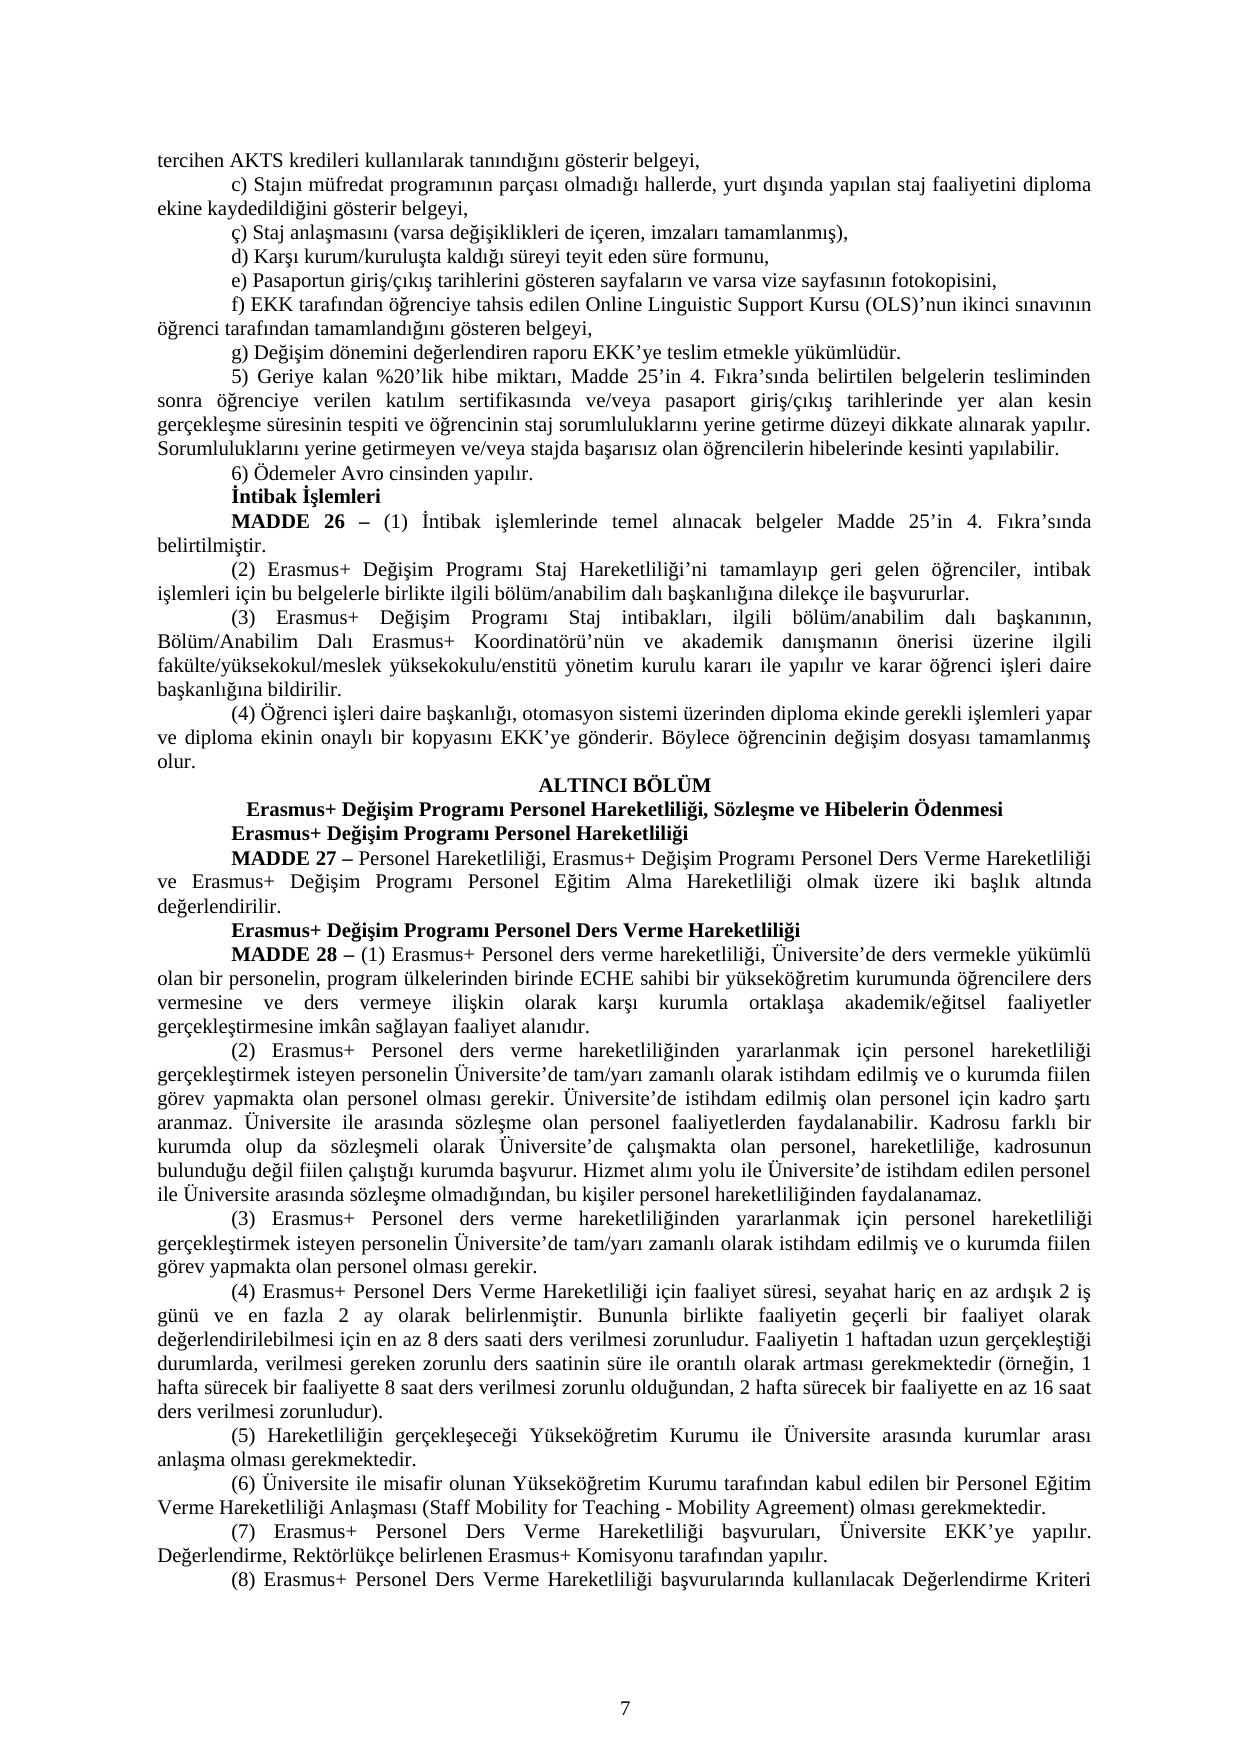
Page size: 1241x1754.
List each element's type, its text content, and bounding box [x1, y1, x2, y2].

text g) Değişim dönemini değerlendiren raporu EKK’ye teslim etmekle yükümlüdür. [157, 340, 1093, 364]
text ç) Staj anlaşmasını (varsa değişiklikleri de içeren, imzaları tamamlanmış), [157, 220, 1093, 244]
text (3) Erasmus+ Personel ders verme hareketliliğinden yararlanmak için personel hareketliliği gerçekleştirmek isteyen personelin Üniversite’de tam/yarı zamanlı olarak istihdam edilmiş ve o kurumda fiilen görev yapmakta olan personel olması gerekir. [157, 1206, 1093, 1278]
text d) Karşı kurum/kuruluşta kaldığı süreyi teyit eden süre formunu, [157, 244, 1093, 268]
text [157, 148, 1093, 172]
text (5) Hareketliliğin gerçekleşeceği Yükseköğretim Kurumu ile Üniversite arasında kurumlar arası anlaşma olması gerekmektedir. [157, 1423, 1093, 1471]
text Erasmus+ Değişim Programı Personel Hareketliliği, Sözleşme ve Hibelerin Ödenmesi [157, 797, 1093, 821]
text (3) Erasmus+ Değişim Programı Staj intibakları, ilgili bölüm/anabilim dalı başkanının, Bölüm/Anabilim Dalı Erasmus+ Koordinatörü’nün ve akademik danışmanın önerisi üzerine ilgili fakülte/yüksekokul/meslek yüksekokulu/enstitü yönetim kurulu kararı ile yapılır ve karar öğrenci işleri daire başkanlığına bildirilir. [157, 605, 1093, 701]
text (4) Öğrenci işleri daire başkanlığı, otomasyon sistemi üzerinden diploma ekinde gerekli işlemleri yapar ve diploma ekinin onaylı bir kopyasını EKK’ye gönderir. Böylece öğrencinin değişim dosyası tamamlanmış olur. [157, 701, 1093, 773]
text (2) Erasmus+ Personel ders verme hareketliliğinden yararlanmak için personel hareketliliği gerçekleştirmek isteyen personelin Üniversite’de tam/yarı zamanlı olarak istihdam edilmiş ve o kurumda fiilen görev yapmakta olan personel olması gerekir. Üniversite’de istihdam edilmiş olan personel için kadro şartı aranmaz. Üniversite ile arasında sözleşme olan personel faaliyetlerden faydalanabilir. Kadrosu farklı bir kurumda olup da sözleşmeli olarak Üniversite’de çalışmakta olan personel, hareketliliğe, kadrosunun bulunduğu değil fiilen çalıştığı kurumda başvurur. Hizmet alımı yolu ile Üniversite’de istihdam edilen personel ile Üniversite arasında sözleşme olmadığından, bu kişiler personel hareketliliğinden faydalanamaz. [157, 1038, 1093, 1206]
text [157, 1567, 1093, 1591]
text e) Pasaportun giriş/çıkış tarihlerini gösteren sayfaların ve varsa vize sayfasının fotokopisini, [157, 268, 1093, 292]
text ALTINCI BÖLÜM [157, 773, 1093, 797]
text (2) Erasmus+ Değişim Programı Staj Hareketliliği’ni tamamlayıp geri gelen öğrenciler, intibak işlemleri için bu belgelerle birlikte ilgili bölüm/anabilim dalı başkanlığına dilekçe ile başvururlar. [157, 557, 1093, 605]
text MADDE 28 – (1) Erasmus+ Personel ders verme hareketliliği, Üniversite’de ders vermekle yükümlü olan bir personelin, program ülkelerinden birinde ECHE sahibi bir yükseköğretim kurumunda öğrencilere ders vermesine ve ders vermeye ilişkin olarak karşı kurumla ortaklaşa akademik/eğitsel faaliyetler gerçekleştirmesine imkân sağlayan faaliyet alanıdır. [157, 942, 1093, 1038]
text 5) Geriye kalan %20’lik hibe miktarı, Madde 25’in 4. Fıkra’sında belirtilen belgelerin tesliminden sonra öğrenciye verilen katılım sertifikasında ve/veya pasaport giriş/çıkış tarihlerinde yer alan kesin gerçekleşme süresinin tespiti ve öğrencinin staj sorumluluklarını yerine getirme düzeyi dikkate alınarak yapılır. Sorumluluklarını yerine getirmeyen ve/veya stajda başarısız olan öğrencilerin hibelerinde kesinti yapılabilir. [157, 364, 1093, 460]
text c) Stajın müfredat programının parçası olmadığı hallerde, yurt dışında yapılan staj faaliyetini diploma ekine kaydedildiğini gösterir belgeyi, [157, 172, 1093, 220]
text (6) Üniversite ile misafir olunan Yükseköğretim Kurumu tarafından kabul edilen bir Personel Eğitim Verme Hareketliliği Anlaşması (Staff Mobility for Teaching - Mobility Agreement) olması gerekmektedir. [157, 1471, 1093, 1519]
text Erasmus+ Değişim Programı Personel Ders Verme Hareketliliği [157, 918, 1093, 942]
text MADDE 26 – (1) İntibak işlemlerinde temel alınacak belgeler Madde 25’in 4. Fıkra’sında belirtilmiştir. [157, 508, 1093, 557]
text (7) Erasmus+ Personel Ders Verme Hareketliliği başvuruları, Üniversite EKK’ye yapılır. Değerlendirme, Rektörlükçe belirlenen Erasmus+ Komisyonu tarafından yapılır. [157, 1519, 1093, 1567]
text f) EKK tarafından öğrenciye tahsis edilen Online Linguistic Support Kursu (OLS)’nun ikinci sınavının öğrenci tarafından tamamlandığını gösteren belgeyi, [157, 292, 1093, 340]
text MADDE 27 – Personel Hareketliliği, Erasmus+ Değişim Programı Personel Ders Verme Hareketliliği ve Erasmus+ Değişim Programı Personel Eğitim Alma Hareketliliği olmak üzere iki başlık altında değerlendirilir. [157, 845, 1093, 918]
text İntibak İşlemleri [157, 484, 1093, 508]
text 6) Ödemeler Avro cinsinden yapılır. [157, 460, 1093, 484]
text (4) Erasmus+ Personel Ders Verme Hareketliliği için faaliyet süresi, seyahat hariç en az ardışık 2 iş günü ve en fazla 2 ay olarak belirlenmiştir. Bununla birlikte faaliyetin geçerli bir faaliyet olarak değerlendirilebilmesi için en az 8 ders saati ders verilmesi zorunludur. Faaliyetin 1 haftadan uzun gerçekleştiği durumlarda, verilmesi gereken zorunlu ders saatinin süre ile orantılı olarak artması gerekmektedir (örneğin, 1 hafta sürecek bir faaliyette 8 saat ders verilmesi zorunlu olduğundan, 2 hafta sürecek bir faaliyette en az 16 saat ders verilmesi zorunludur). [157, 1278, 1093, 1423]
text Erasmus+ Değişim Programı Personel Hareketliliği [157, 821, 1093, 845]
